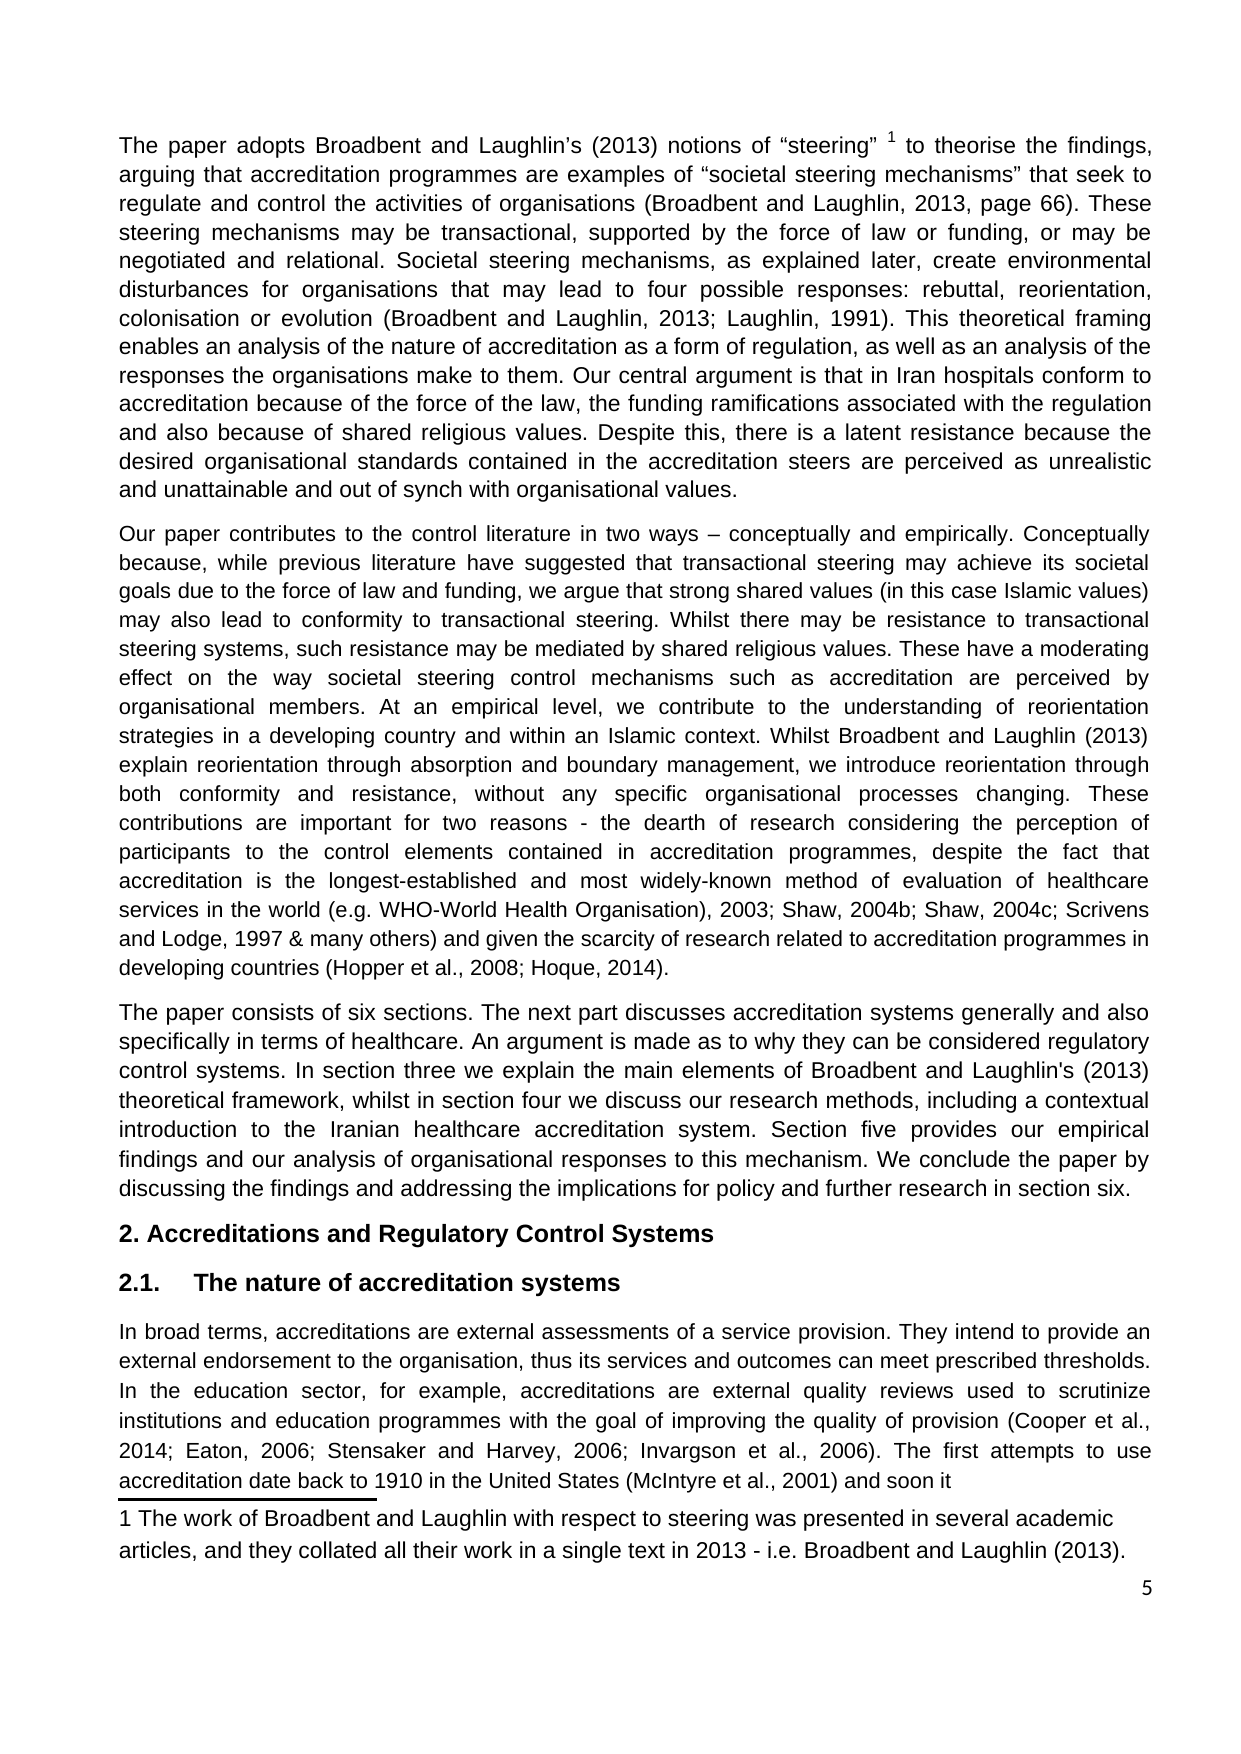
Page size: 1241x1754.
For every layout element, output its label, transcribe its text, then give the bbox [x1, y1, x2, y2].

text The paper adopts Broadbent and Laughlin’s (2013) notions of “steering” 1 to theorise the findings, arguing that accreditation programmes are examples of “societal steering mechanisms” that seek to regulate and control the activities of organisations (Broadbent and Laughlin, 2013, page 66). These steering mechanisms may be transactional, supported by the force of law or funding, or may be negotiated and relational. Societal steering mechanisms, as explained later, create environmental disturbances for organisations that may lead to four possible responses: rebuttal, reorientation, colonisation or evolution (Broadbent and Laughlin, 2013; Laughlin, 1991). This theoretical framing enables an analysis of the nature of accreditation as a form of regulation, as well as an analysis of the responses the organisations make to them. Our central argument is that in Iran hospitals conform to accreditation because of the force of the law, the funding ramifications associated with the regulation and also because of shared religious values. Despite this, there is a latent resistance because the desired organisational standards contained in the accreditation steers are perceived as unrealistic and unattainable and out of synch with organisational values. [119, 128, 1153, 503]
text The paper consists of six sections. The next part discusses accreditation systems generally and also specifically in terms of healthcare. An argument is made as to why they can be considered regulatory control systems. In section three we explain the main elements of Broadbent and Laughlin's (2013) theoretical framework, whilst in section four we discuss our research methods, including a contextual introduction to the Iranian healthcare accreditation system. Section five provides our empirical findings and our analysis of organisational responses to this mechanism. We conclude the paper by discussing the findings and addressing the implications for policy and further research in section six. [119, 998, 1151, 1202]
list The nature of accreditation systems [118, 1268, 1153, 1297]
text 2. Accreditations and Regulatory Control Systems [119, 1219, 1153, 1247]
text In broad terms, accreditations are external assessments of a service provision. They intend to provide an external endorsement to the organisation, thus its services and outcomes can meet prescribed thresholds. In the education sector, for example, accreditations are external quality reviews used to scrutinize institutions and education programmes with the goal of improving the quality of provision (Cooper et al., 2014; Eaton, 2006; Stensaker and Harvey, 2006; Invargson et al., 2006). The first attempts to use accreditation date back to 1910 in the United States (McIntyre et al., 2001) and soon it [119, 1318, 1153, 1493]
text Our paper contributes to the control literature in two ways – conceptually and empirically. Conceptually because, while previous literature have suggested that transactional steering may achieve its societal goals due to the force of law and funding, we argue that strong shared values (in this case Islamic values) may also lead to conformity to transactional steering. Whilst there may be resistance to transactional steering systems, such resistance may be mediated by shared religious values. These have a moderating effect on the way societal steering control mechanisms such as accreditation are perceived by organisational members. At an empirical level, we contribute to the understanding of reorientation strategies in a developing country and within an Islamic context. Whilst Broadbent and Laughlin (2013) explain reorientation through absorption and boundary management, we introduce reorientation through both conformity and resistance, without any specific organisational processes changing. These contributions are important for two reasons - the dearth of research considering the perception of participants to the control elements contained in accreditation programmes, despite the fact that accreditation is the longest-established and most widely-known method of evaluation of healthcare services in the world (e.g. WHO-World Health Organisation), 2003; Shaw, 2004b; Shaw, 2004c; Scrivens and Lodge, 1997 & many others) and given the scarcity of research related to accreditation programmes in developing countries (Hopper et al., 2008; Hoque, 2014). [119, 520, 1151, 980]
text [119, 1505, 1148, 1563]
